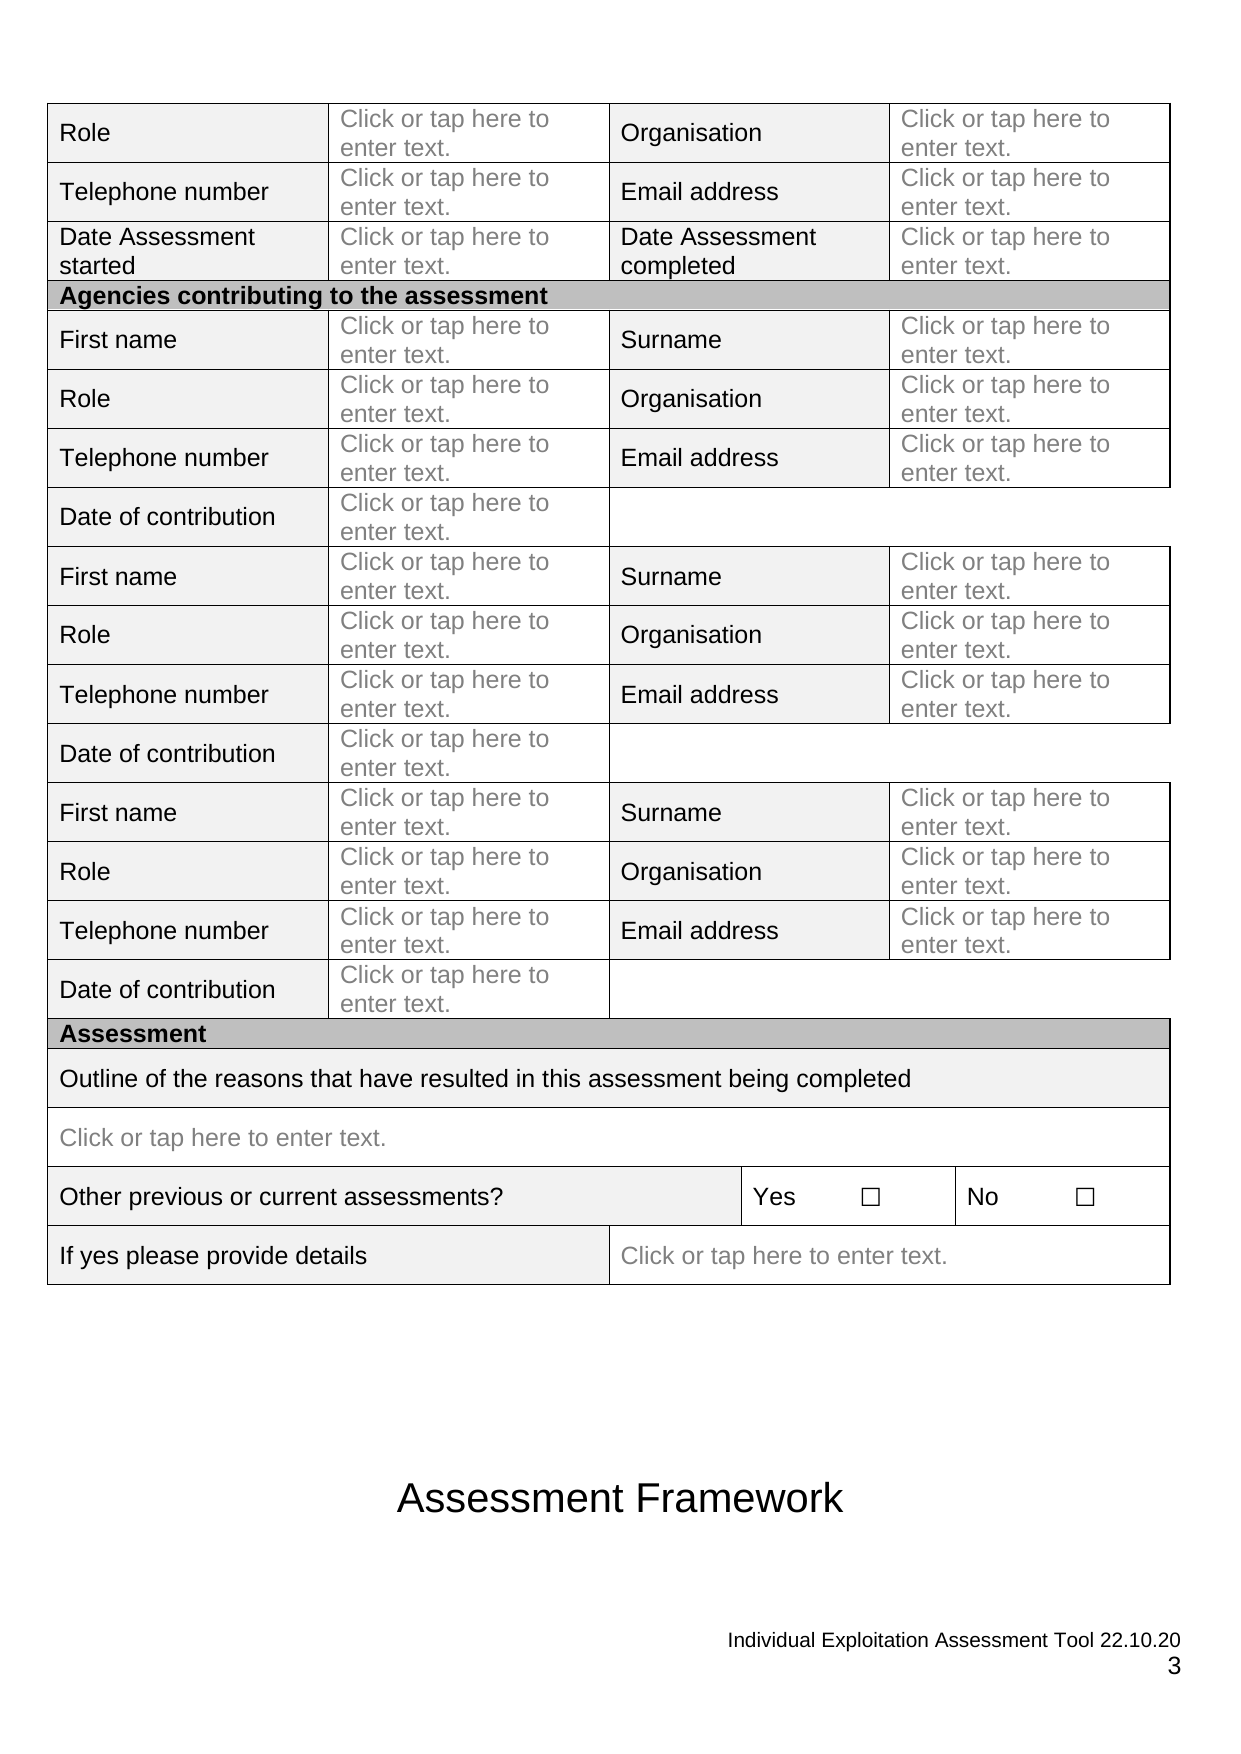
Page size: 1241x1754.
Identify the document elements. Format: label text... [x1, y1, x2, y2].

table_cell Telephone number [48, 429, 328, 487]
table_cell Telephone number [48, 163, 328, 221]
table_cell Date of contribution [48, 724, 328, 782]
table_cell First name [48, 311, 328, 369]
table_cell Role [48, 842, 328, 900]
table_cell Email address [610, 665, 889, 723]
table_cell If yes please provide details [48, 1226, 609, 1284]
table_cell Yes [742, 1167, 848, 1225]
table_cell Telephone number [48, 901, 328, 959]
table_cell Date Assessment started [48, 222, 328, 280]
table_cell Email address [610, 429, 889, 487]
table_cell Role [48, 606, 328, 664]
table_cell Date Assessment completed [610, 222, 889, 280]
table_cell Email address [610, 901, 889, 959]
table_cell Organisation [610, 370, 889, 428]
table_cell Organisation [610, 104, 889, 162]
table_cell No [956, 1167, 1063, 1225]
table_cell First name [48, 783, 328, 841]
table_cell Role [48, 104, 328, 162]
table_cell Date of contribution [48, 960, 328, 1018]
table_cell Outline of the reasons that have resulted in this assessment being completed [48, 1049, 1169, 1107]
table_cell Surname [610, 783, 889, 841]
table_cell Date of contribution [48, 488, 328, 546]
table_cell Surname [610, 311, 889, 369]
table_cell Organisation [610, 842, 889, 900]
table_cell First name [48, 547, 328, 605]
text Assessment Framework [59, 1473, 1181, 1521]
table_cell Email address [610, 163, 889, 221]
table_cell Assessment [48, 1019, 1169, 1048]
table_cell Surname [610, 547, 889, 605]
table_cell Organisation [610, 606, 889, 664]
table_cell Other previous or current assessments? [48, 1167, 741, 1225]
table_cell Telephone number [48, 665, 328, 723]
table_cell Role [48, 370, 328, 428]
table_cell Agencies contributing to the assessment [48, 281, 1169, 309]
